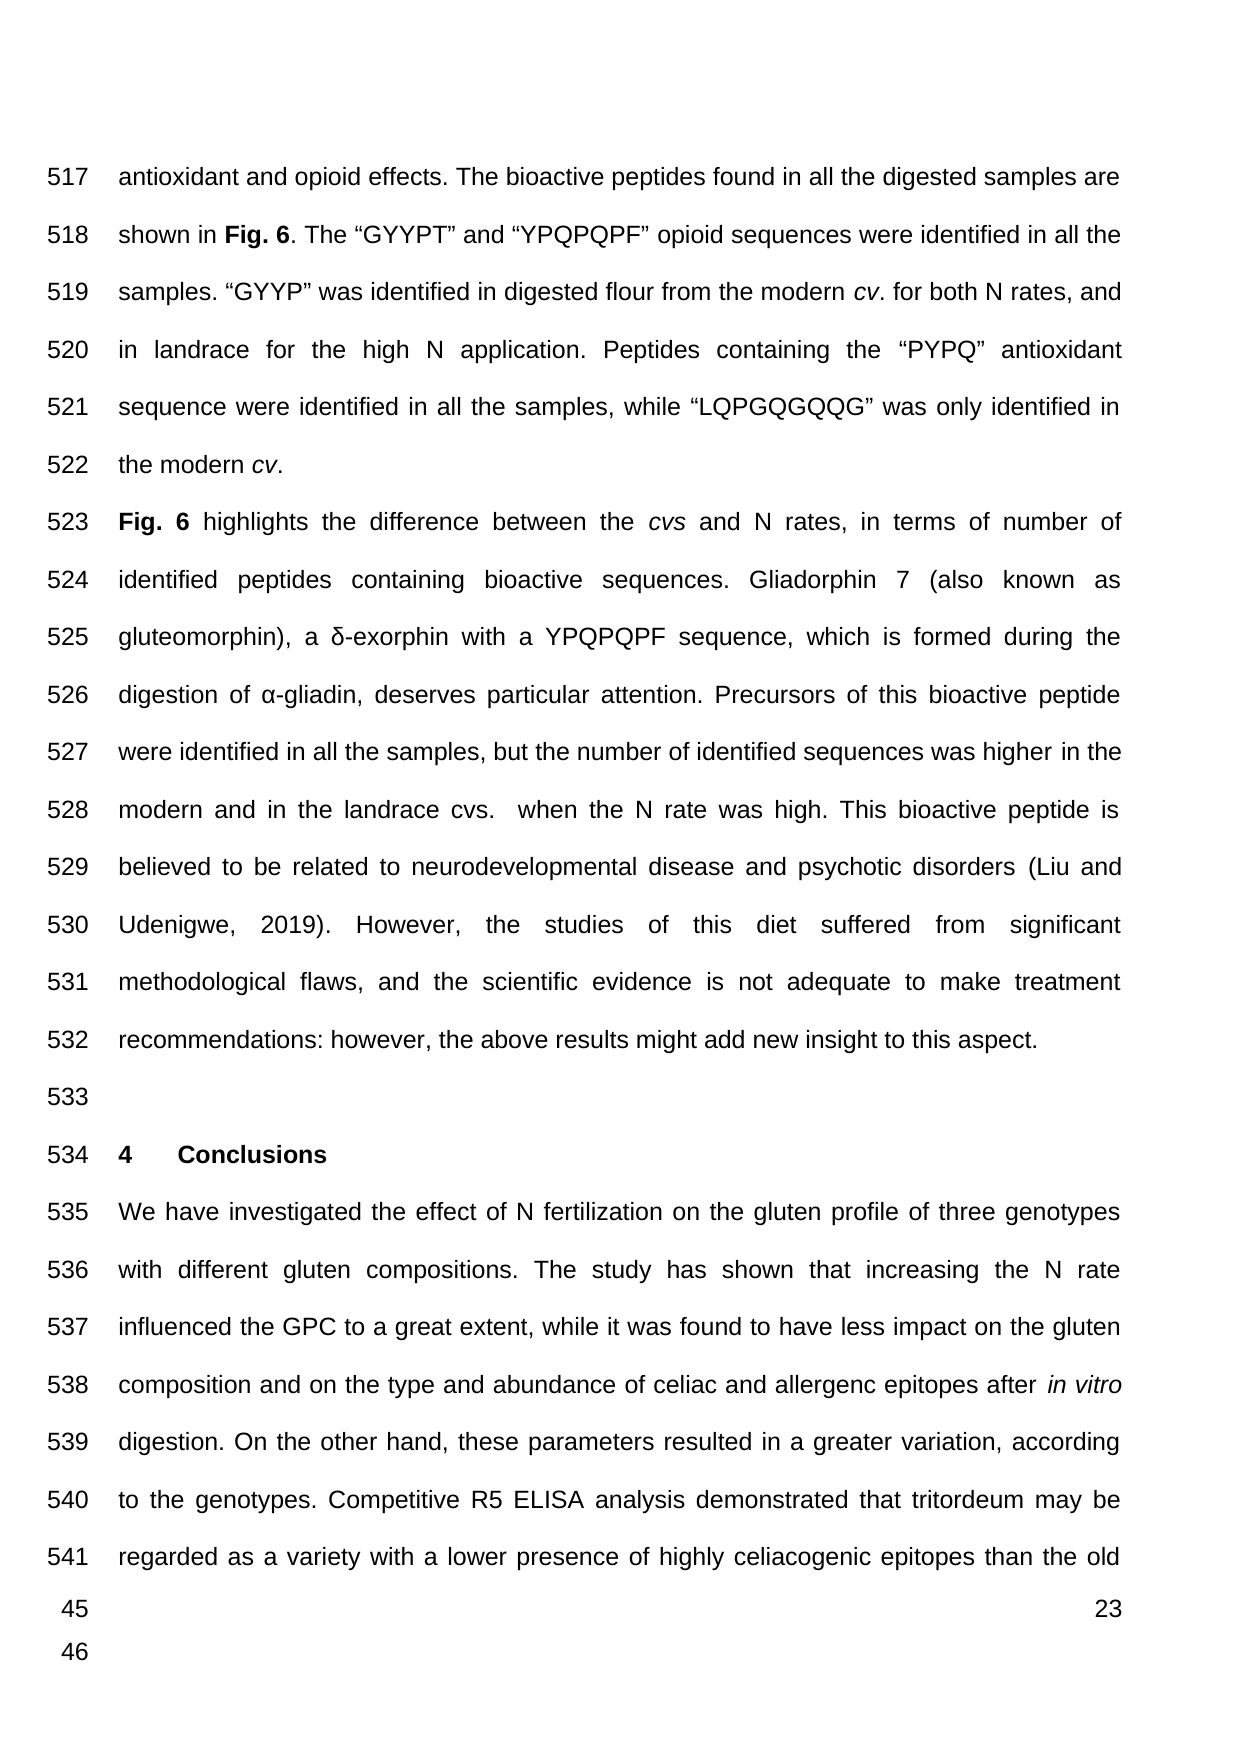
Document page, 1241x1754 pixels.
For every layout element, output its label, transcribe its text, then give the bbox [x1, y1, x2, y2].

text Fig. 6 highlights the difference between the cvs and N rates, in terms of number of identified peptides containing bioactive sequences. Gliadorphin 7 (also known as gluteomorphin), a δ-exorphin with a YPQPQPF sequence, which is formed during the digestion of α-gliadin, deserves particular attention. Precursors of this bioactive peptide were identified in all the samples, but the number of identified sequences was higher in the modern and in the landrace cvs. when the N rate was high. This bioactive peptide is believed to be related to neurodevelopmental disease and psychotic disorders (Liu and Udenigwe, 2019). However, the studies of this diet suffered from significant methodological flaws, and the scientific evidence is not adequate to make treatment recommendations: however, the above results might add new insight to this aspect. [118, 507, 1122, 1054]
subtitle Conclusions [118, 1140, 1122, 1169]
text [118, 1197, 1122, 1571]
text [118, 162, 1122, 479]
